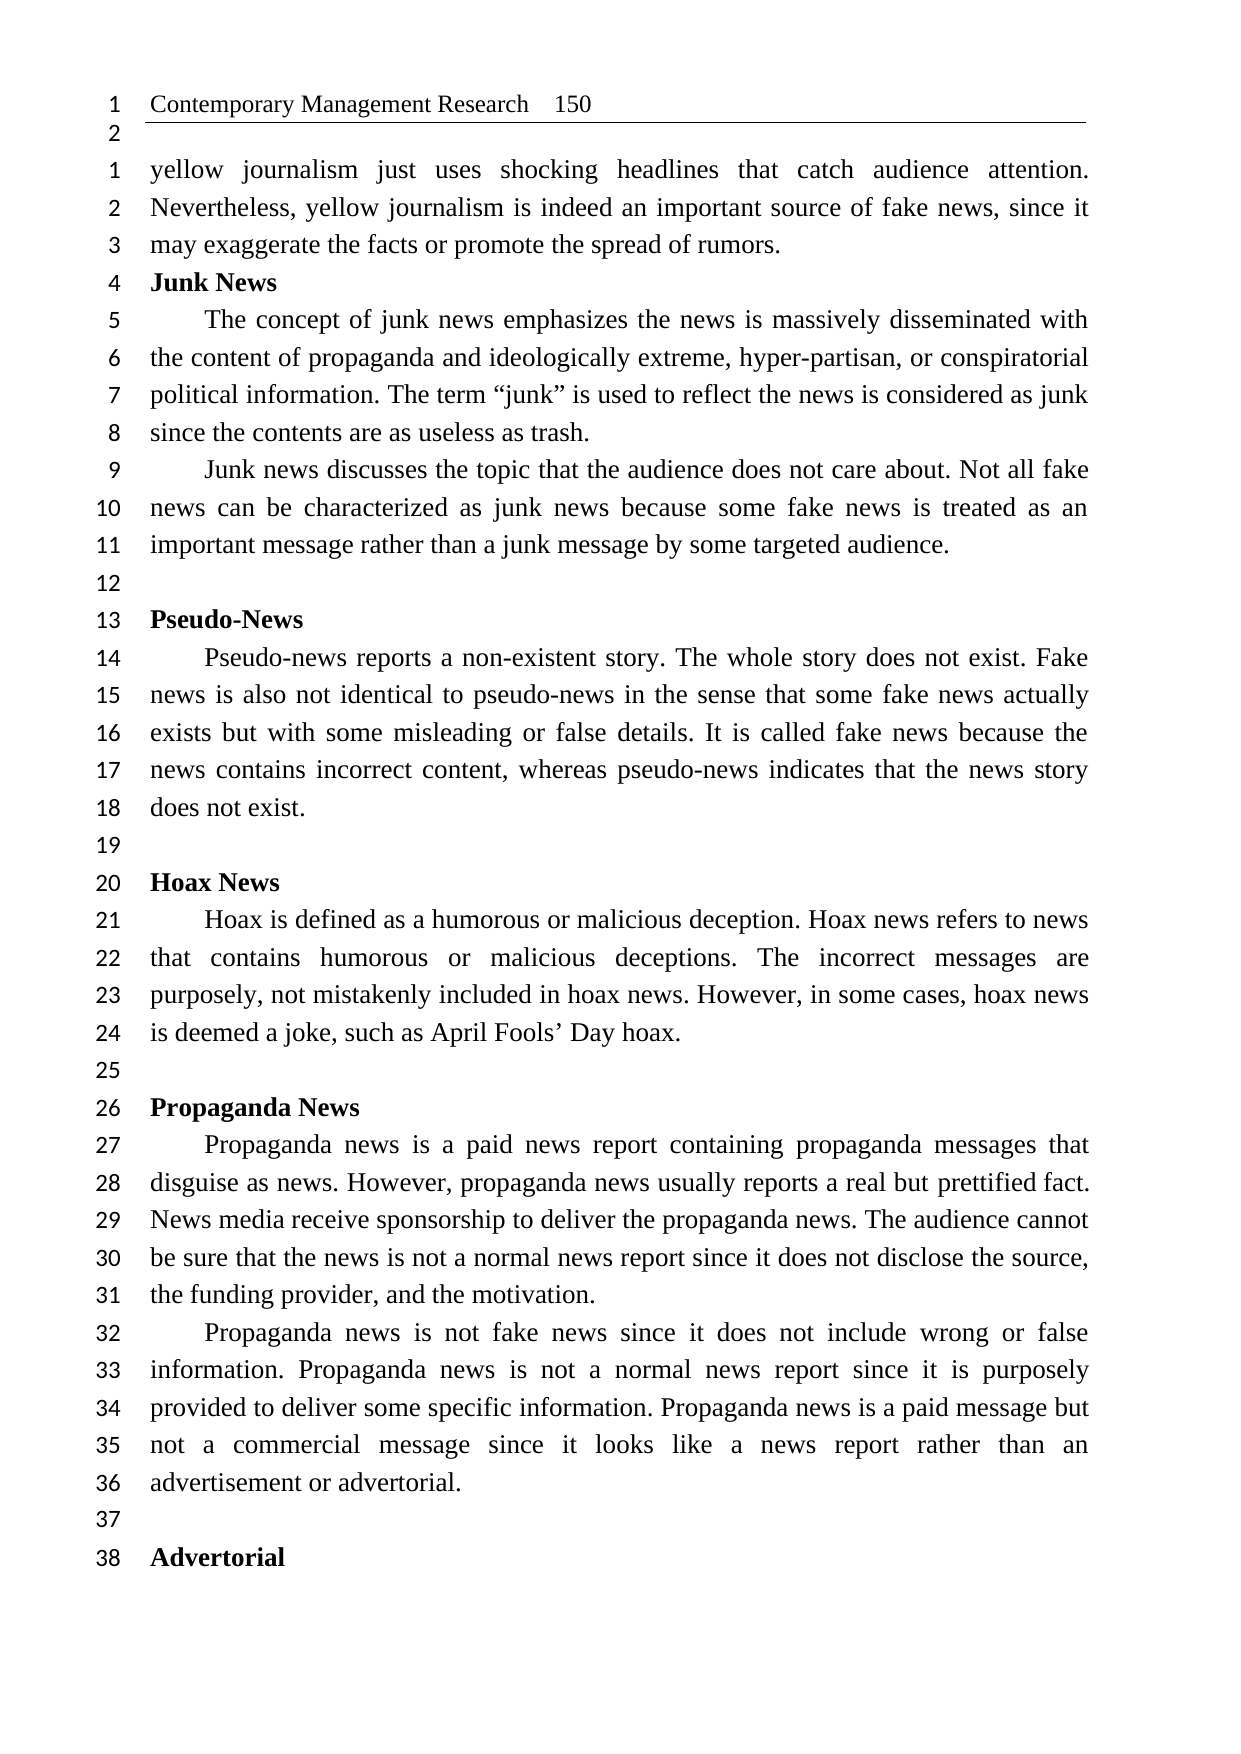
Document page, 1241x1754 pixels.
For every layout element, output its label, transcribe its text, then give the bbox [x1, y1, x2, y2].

text Propaganda news is not fake news since it does not include wrong or false information. Propaganda news is not a normal news report since it is purposely provided to deliver some specific information. Propaganda news is a paid message but not a commercial message since it looks like a news report rather than an advertisement or advertorial. [150, 1312, 1090, 1500]
subtitle Pseudo-News [150, 600, 1090, 637]
text Propaganda news is a paid news report containing propaganda messages that disguise as news. However, propaganda news usually reports a real but prettified fact. News media receive sponsorship to deliver the propaganda news. The audience cannot be sure that the news is not a normal news report since it does not disclose the source, the funding provider, and the motivation. [150, 1125, 1090, 1312]
subtitle Advertorial [150, 1537, 1090, 1575]
text The concept of junk news emphasizes the news is massively disseminated with the content of propaganda and ideologically extreme, hyper-partisan, or conspiratorial political information. The term “junk” is used to reflect the news is considered as junk since the contents are as useless as trash. [150, 300, 1090, 450]
text Hoax is defined as a humorous or malicious deception. Hoax news refers to news that contains humorous or malicious deceptions. The incorrect messages are purposely, not mistakenly included in hoax news. However, in some cases, hoax news is deemed a joke, such as April Fools’ Day hoax. [150, 900, 1090, 1050]
subtitle Junk News [150, 262, 1090, 300]
subtitle Hoax News [150, 862, 1090, 900]
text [150, 150, 1090, 262]
subtitle Propaganda News [150, 1087, 1090, 1125]
text Pseudo-news reports a non-existent story. The whole story does not exist. Fake news is also not identical to pseudo-news in the sense that some fake news actually exists but with some misleading or false details. It is called fake news because the news contains incorrect content, whereas pseudo-news indicates that the news story does not exist. [150, 637, 1090, 825]
text Junk news discusses the topic that the audience does not care about. Not all fake news can be characterized as junk news because some fake news is treated as an important message rather than a junk message by some targeted audience. [150, 450, 1090, 562]
